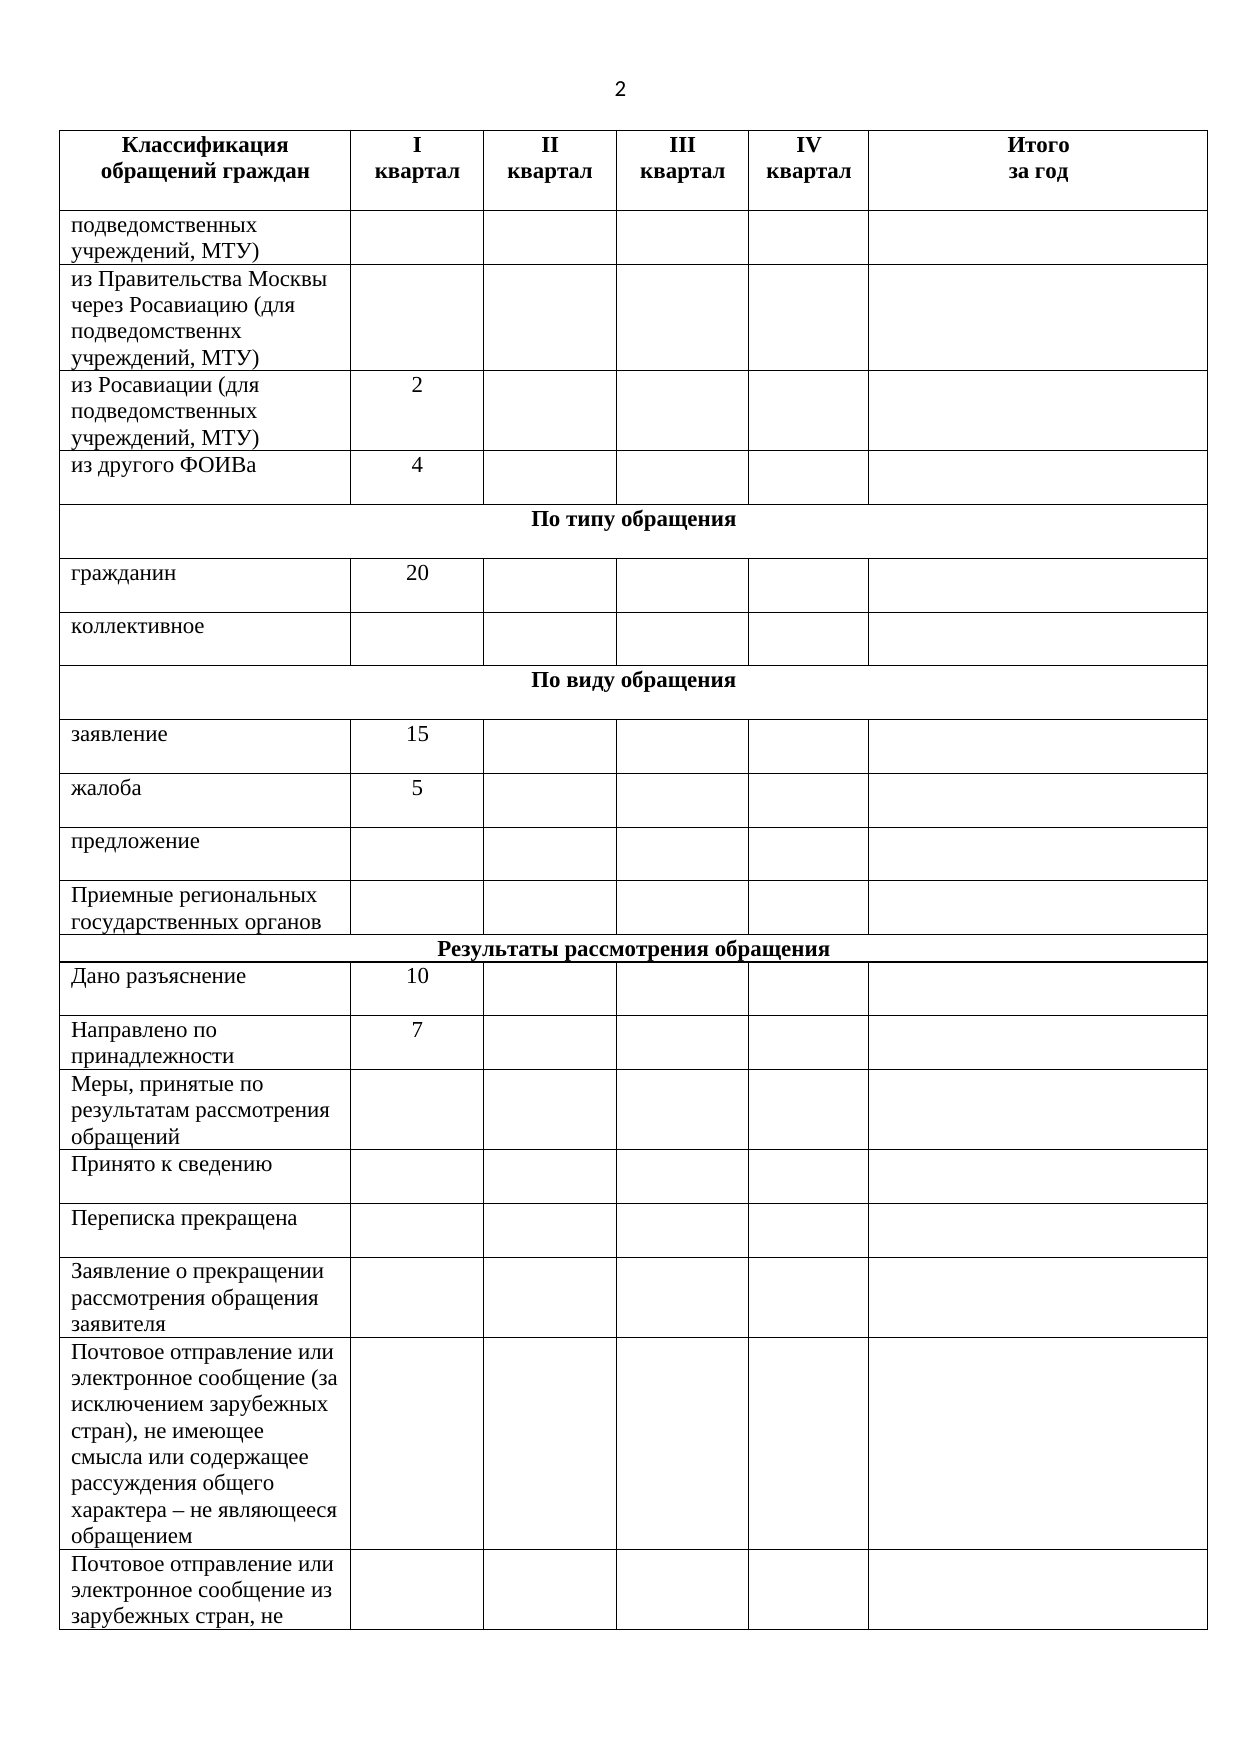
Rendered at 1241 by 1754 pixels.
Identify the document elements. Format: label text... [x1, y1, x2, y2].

table_header Классификация обращений граждан [60, 131, 350, 210]
table_cell [749, 720, 868, 773]
table_header I квартал [351, 131, 483, 210]
table_header IV квартал [749, 131, 868, 210]
table_cell [484, 451, 616, 504]
table_cell [484, 1070, 616, 1149]
table_cell [617, 613, 748, 665]
table_cell [617, 371, 748, 450]
table_cell Результаты рассмотрения обращения [60, 935, 1207, 961]
table_cell [869, 1150, 1207, 1203]
table_cell [869, 211, 1207, 264]
table_cell [484, 774, 616, 827]
table_cell [351, 265, 483, 370]
table_cell Меры, принятые по результатам рассмотрения обращений [60, 1070, 350, 1149]
table_cell [869, 1550, 1207, 1629]
table_cell Почтовое отправление или электронное сообщение (за исключением зарубежных стран), не имеющее смысла или содержащее рассуждения общего характера – не являющееся обращением [60, 1338, 350, 1548]
table_cell [351, 1204, 483, 1257]
table_cell [351, 1550, 483, 1629]
table_cell [869, 1016, 1207, 1069]
table_cell [484, 613, 616, 665]
table_cell [617, 559, 748, 612]
table_cell [617, 828, 748, 880]
table_cell 1 [351, 211, 483, 264]
table_cell [351, 1258, 483, 1337]
table_cell По типу обращения [60, 505, 1207, 558]
table_cell [351, 881, 483, 934]
table_cell [749, 881, 868, 934]
table_cell [484, 1204, 616, 1257]
table_cell заявление [60, 720, 350, 773]
table_cell [617, 265, 748, 370]
table_header III квартал [617, 131, 748, 210]
table_cell [869, 1070, 1207, 1149]
table_cell [869, 1258, 1207, 1337]
table_cell Направлено по принадлежности [60, 1016, 350, 1069]
table_cell [869, 1338, 1207, 1548]
table_cell из Правительства Москвы через Росавиацию (для подведомственнх учреждений, МТУ) [60, 265, 350, 370]
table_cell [60, 211, 350, 264]
table_cell [749, 1550, 868, 1629]
table_cell [869, 828, 1207, 880]
table_cell [617, 1016, 748, 1069]
table_cell [749, 451, 868, 504]
table_cell [617, 1150, 748, 1203]
table_cell [617, 720, 748, 773]
table_cell [869, 963, 1207, 1015]
table_cell [749, 371, 868, 450]
table_cell Принято к сведению [60, 1150, 350, 1203]
table_cell Заявление о прекращении рассмотрения обращения заявителя [60, 1258, 350, 1337]
table_cell предложение [60, 828, 350, 880]
table_cell [749, 1338, 868, 1548]
table_cell 20 [351, 559, 483, 612]
table_cell [869, 371, 1207, 450]
table_cell Дано разъяснение [60, 963, 350, 1015]
table_cell [617, 451, 748, 504]
table_cell Приемные региональных государственных органов [60, 881, 350, 934]
table_cell [351, 1150, 483, 1203]
table_cell [484, 1016, 616, 1069]
table_cell [617, 774, 748, 827]
table_cell [869, 720, 1207, 773]
table_cell [617, 1338, 748, 1548]
table_header Итого за год [869, 131, 1207, 210]
table_cell [617, 1070, 748, 1149]
table_cell [484, 881, 616, 934]
table_cell [749, 774, 868, 827]
table_cell [484, 559, 616, 612]
table_cell [869, 265, 1207, 370]
table_cell [484, 1550, 616, 1629]
table_cell [617, 211, 748, 264]
table_cell [617, 1204, 748, 1257]
table_cell [484, 1258, 616, 1337]
table_cell [484, 265, 616, 370]
table_cell Переписка прекращена [60, 1204, 350, 1257]
table_cell [749, 1204, 868, 1257]
table_cell [869, 881, 1207, 934]
table_cell 15 [351, 720, 483, 773]
table_cell [617, 1258, 748, 1337]
table_cell [869, 613, 1207, 665]
table_cell [749, 1016, 868, 1069]
table_cell [617, 881, 748, 934]
table_cell [749, 265, 868, 370]
table_cell 7 [351, 1016, 483, 1069]
table_cell 10 [351, 963, 483, 1015]
table_cell жалоба [60, 774, 350, 827]
table_cell [484, 1150, 616, 1203]
table_cell [749, 559, 868, 612]
table_cell [484, 1338, 616, 1548]
table_cell 5 [351, 774, 483, 827]
table_cell [484, 720, 616, 773]
table_cell [869, 451, 1207, 504]
table_cell [749, 613, 868, 665]
table_cell [484, 371, 616, 450]
table_cell [749, 1070, 868, 1149]
table_cell 2 [351, 371, 483, 450]
table_cell [617, 1550, 748, 1629]
table_cell [869, 774, 1207, 827]
table_cell [351, 828, 483, 880]
table_cell [749, 1150, 868, 1203]
table_cell По виду обращения [60, 666, 1207, 719]
table_cell [351, 613, 483, 665]
table_cell [749, 828, 868, 880]
table_cell [749, 963, 868, 1015]
table_cell [749, 211, 868, 264]
table_cell [484, 211, 616, 264]
table_cell из другого ФОИВа [60, 451, 350, 504]
table_cell 4 [351, 451, 483, 504]
table_cell [484, 963, 616, 1015]
table_cell [351, 1070, 483, 1149]
table_cell из Росавиации (для подведомственных учреждений, МТУ) [60, 371, 350, 450]
table_cell [351, 1338, 483, 1548]
table_cell [869, 1204, 1207, 1257]
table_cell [60, 1550, 350, 1629]
table_cell гражданин [60, 559, 350, 612]
table_cell [617, 963, 748, 1015]
table_cell [869, 559, 1207, 612]
table_cell коллективное [60, 613, 350, 665]
table_cell [484, 828, 616, 880]
table_header II квартал [484, 131, 616, 210]
table_cell [749, 1258, 868, 1337]
